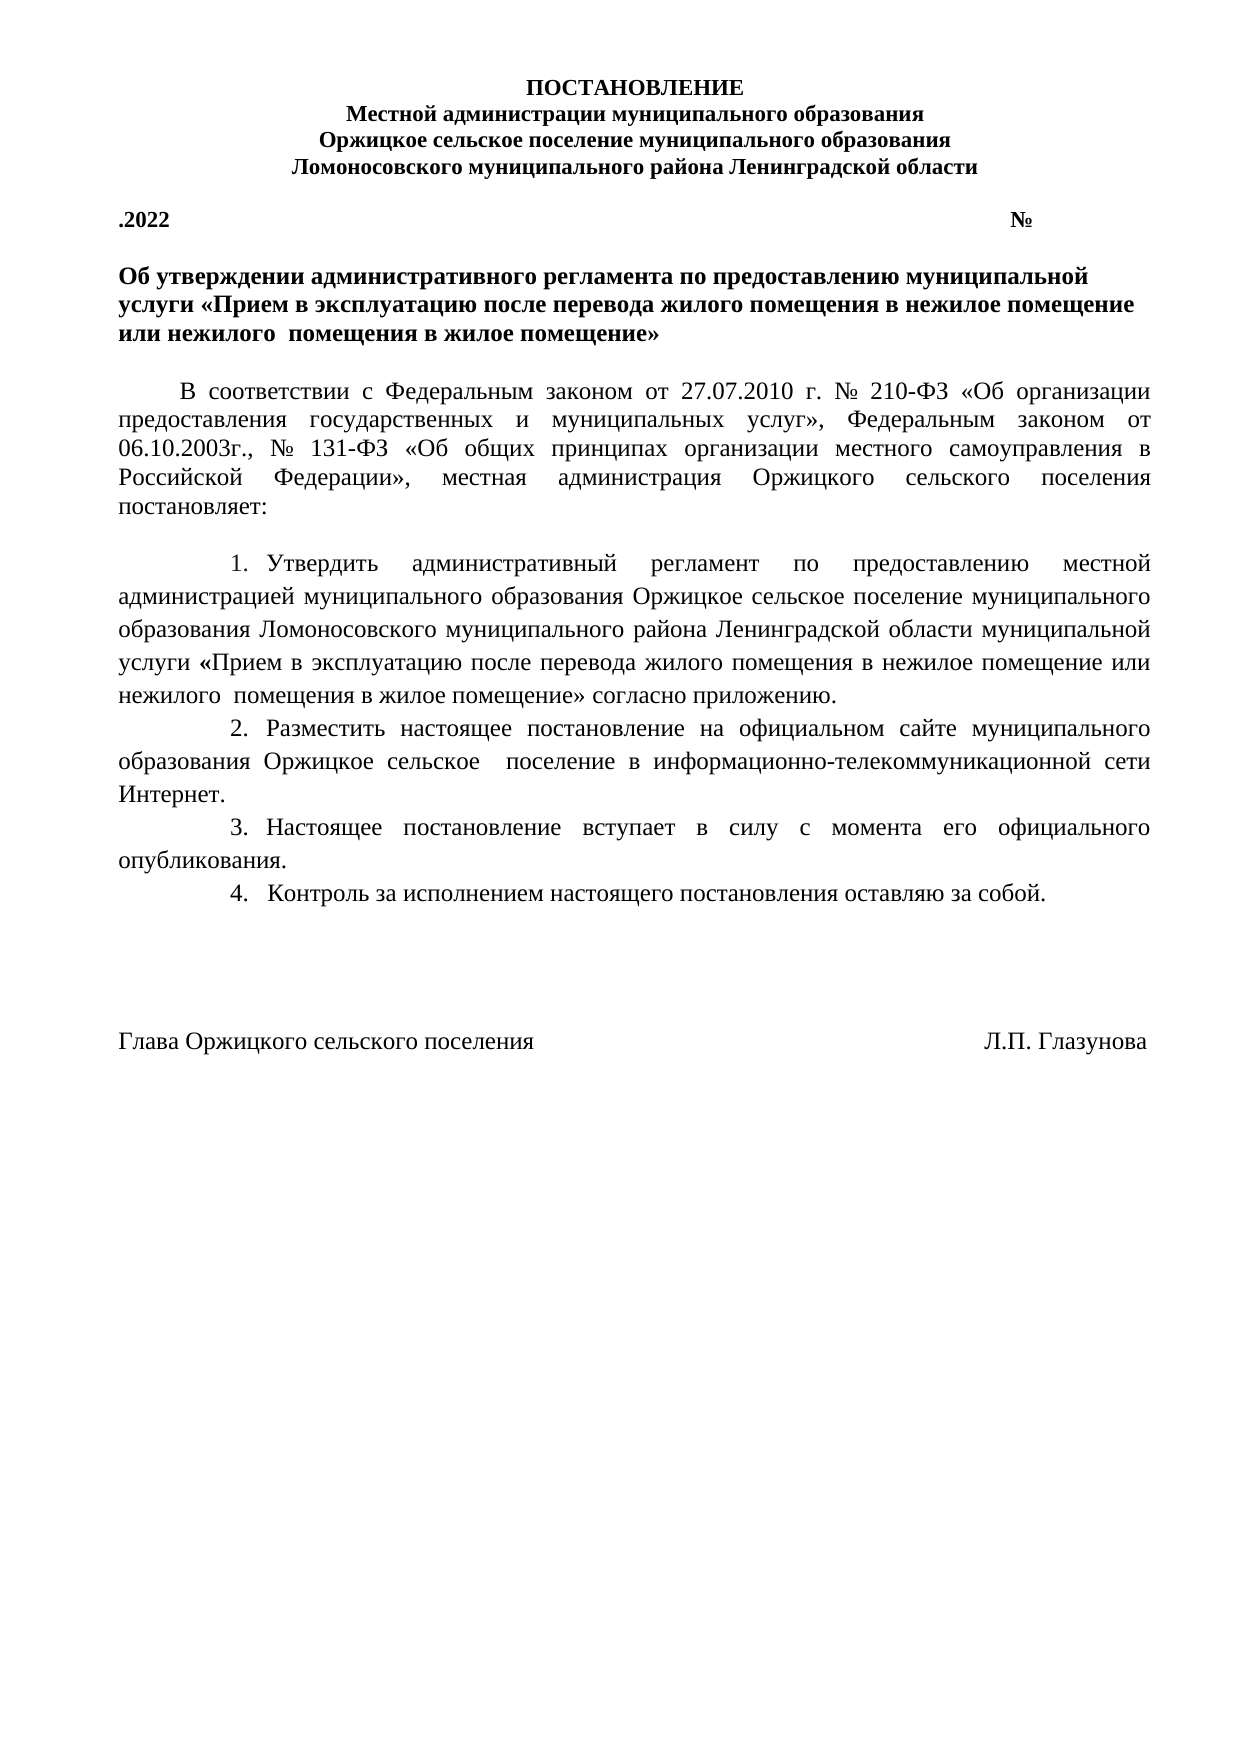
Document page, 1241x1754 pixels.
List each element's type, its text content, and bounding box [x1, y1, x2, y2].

text Об утверждении административного регламента по предоставлению муниципальной услуги «Прием в эксплуатацию после перевода жилого помещения в нежилое помещение или нежилого помещения в жилое помещение» [118, 261, 1152, 347]
list Контроль за исполнением настоящего постановления оставляю за собой. [230, 878, 1152, 907]
text Местной администрации муниципального образования [118, 100, 1152, 127]
text .2022 № [118, 206, 1152, 232]
list Настоящее постановление вступает в силу с момента его официального опубликования. [118, 812, 1152, 874]
subtitle ПОСТАНОВЛЕНИЕ [118, 74, 1152, 100]
subtitle Ломоносовского муниципального района Ленинградской области [118, 153, 1152, 179]
text Глава Оржицкого сельского поселения Л.П. Глазунова [118, 1026, 1152, 1055]
subtitle Оржицкое сельское поселение муниципального образования [118, 127, 1152, 153]
list Утвердить административный регламент по предоставлению местной администрацией муниципального образования Оржицкое сельское поселение муниципального образования Ломоносовского муниципального района Ленинградской области муниципальной услуги «Прием в эксплуатацию после перевода жилого помещения в нежилое помещение или нежилого помещения в жилое помещение» согласно приложению. [118, 548, 1152, 709]
text В соответствии с Федеральным законом от 27.07.2010 г. № 210-ФЗ «Об организации предоставления государственных и муниципальных услуг», Федеральным законом от 06.10.2003г., № 131-ФЗ «Об общих принципах организации местного самоуправления в Российской Федерации», местная администрация Оржицкого сельского поселения постановляет: [118, 376, 1152, 519]
list Разместить настоящее постановление на официальном сайте муниципального образования Оржицкое сельское поселение в информационно-телекоммуникационной сети Интернет. [118, 713, 1152, 808]
